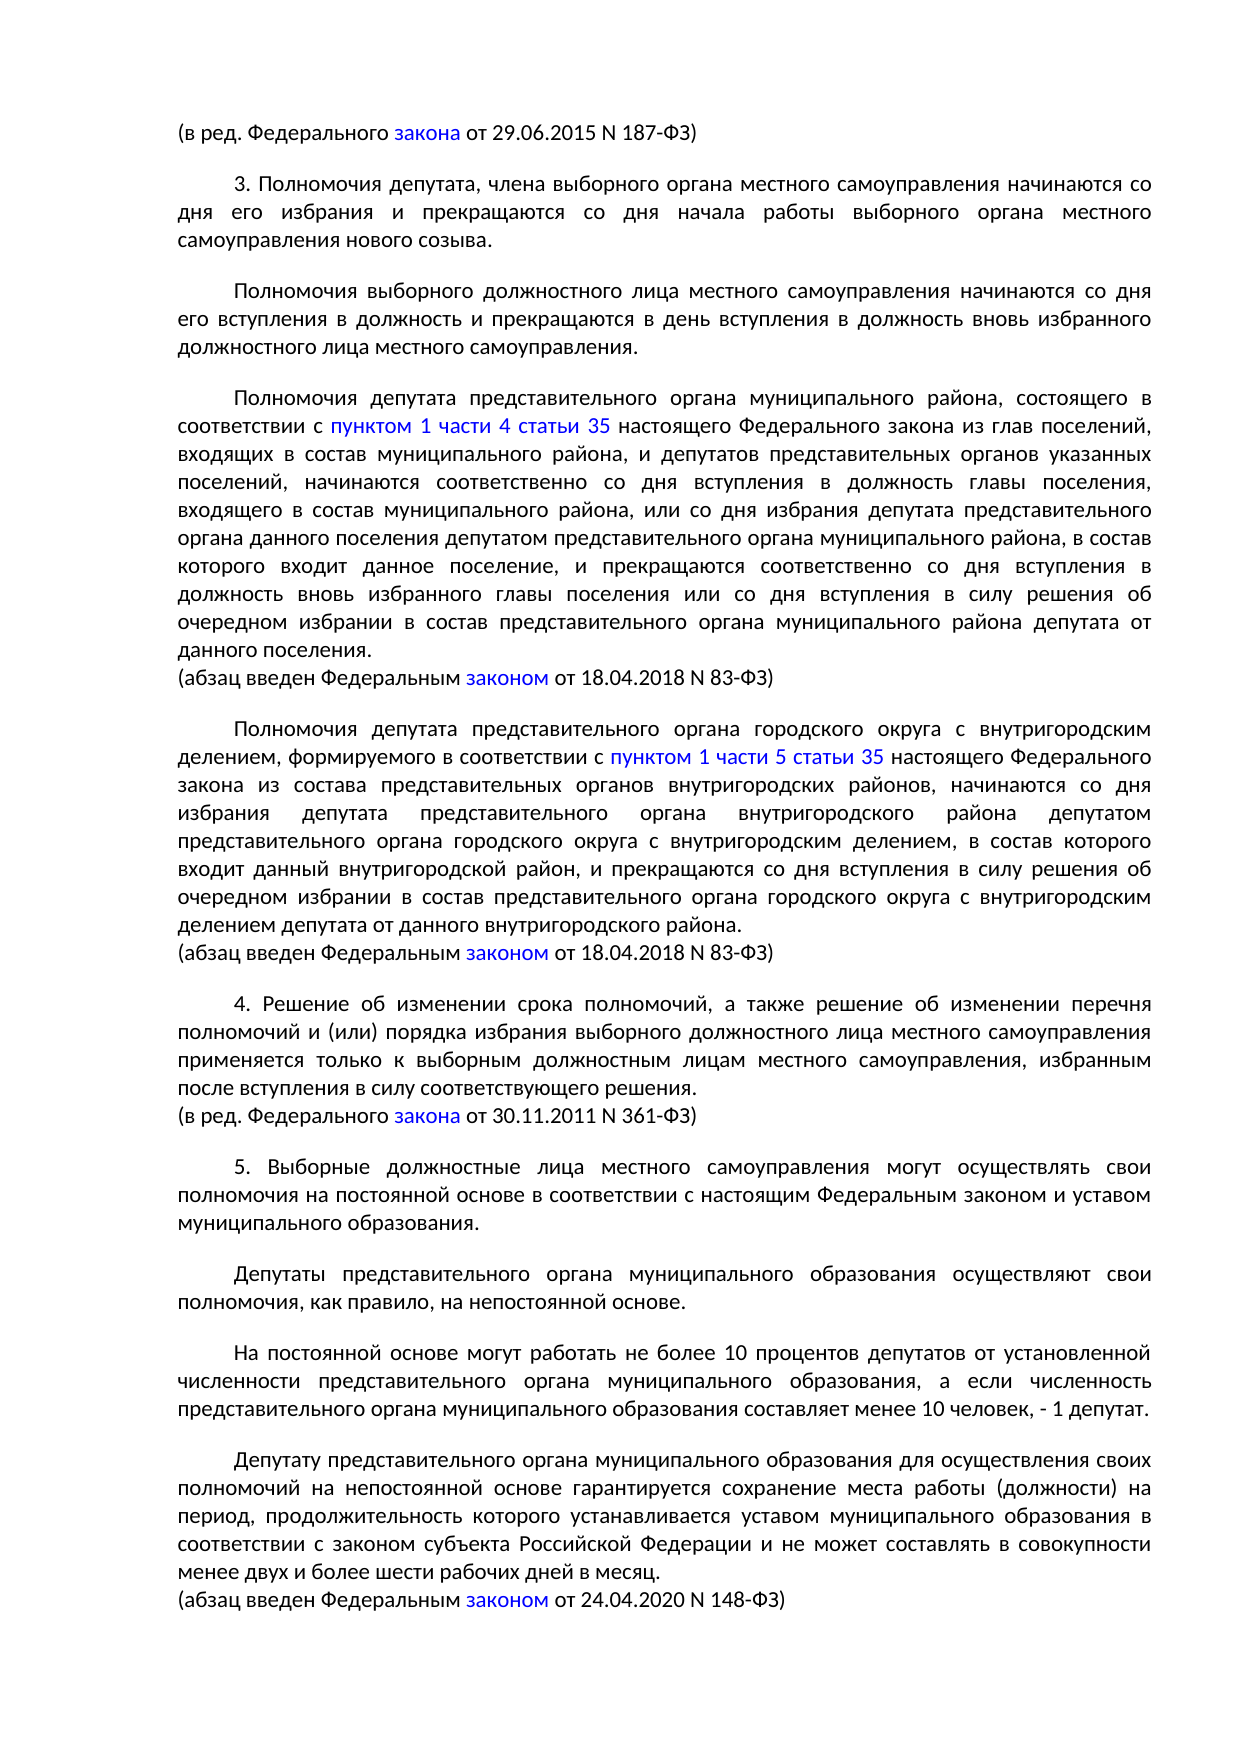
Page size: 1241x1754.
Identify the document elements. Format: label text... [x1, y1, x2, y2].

text Полномочия депутата представительного органа муниципального района, состоящего в соответствии с пунктом 1 части 4 статьи 35 настоящего Федерального закона из глав поселений, входящих в состав муниципального района, и депутатов представительных органов указанных поселений, начинаются соответственно со дня вступления в должность главы поселения, входящего в состав муниципального района, или со дня избрания депутата представительного органа данного поселения депутатом представительного органа муниципального района, в состав которого входит данное поселение, и прекращаются соответственно со дня вступления в должность вновь избранного главы поселения или со дня вступления в силу решения об очередном избрании в состав представительного органа муниципального района депутата от данного поселения. [177, 383, 1152, 663]
text (абзац введен Федеральным законом от 18.04.2018 N 83-ФЗ) [177, 663, 1152, 691]
text (в ред. Федерального закона от 29.06.2015 N 187-ФЗ) [177, 118, 1152, 146]
text Депутаты представительного органа муниципального образования осуществляют свои полномочия, как правило, на непостоянной основе. [177, 1259, 1152, 1315]
text 4. Решение об изменении срока полномочий, а также решение об изменении перечня полномочий и (или) порядка избрания выборного должностного лица местного самоуправления применяется только к выборным должностным лицам местного самоуправления, избранным после вступления в силу соответствующего решения. [177, 989, 1152, 1101]
text (абзац введен Федеральным законом от 18.04.2018 N 83-ФЗ) [177, 938, 1152, 966]
text 3. Полномочия депутата, члена выборного органа местного самоуправления начинаются со дня его избрания и прекращаются со дня начала работы выборного органа местного самоуправления нового созыва. [177, 169, 1152, 253]
text (абзац введен Федеральным законом от 24.04.2020 N 148-ФЗ) [177, 1585, 1152, 1613]
text Полномочия депутата представительного органа городского округа с внутригородским делением, формируемого в соответствии с пунктом 1 части 5 статьи 35 настоящего Федерального закона из состава представительных органов внутригородских районов, начинаются со дня избрания депутата представительного органа внутригородского района депутатом представительного органа городского округа с внутригородским делением, в состав которого входит данный внутригородской район, и прекращаются со дня вступления в силу решения об очередном избрании в состав представительного органа городского округа с внутригородским делением депутата от данного внутригородского района. [177, 714, 1152, 938]
text 5. Выборные должностные лица местного самоуправления могут осуществлять свои полномочия на постоянной основе в соответствии с настоящим Федеральным законом и уставом муниципального образования. [177, 1152, 1152, 1236]
text Депутату представительного органа муниципального образования для осуществления своих полномочий на непостоянной основе гарантируется сохранение места работы (должности) на период, продолжительность которого устанавливается уставом муниципального образования в соответствии с законом субъекта Российской Федерации и не может составлять в совокупности менее двух и более шести рабочих дней в месяц. [177, 1445, 1152, 1585]
text На постоянной основе могут работать не более 10 процентов депутатов от установленной численности представительного органа муниципального образования, а если численность представительного органа муниципального образования составляет менее 10 человек, - 1 депутат. [177, 1338, 1152, 1422]
text (в ред. Федерального закона от 30.11.2011 N 361-ФЗ) [177, 1101, 1152, 1129]
text Полномочия выборного должностного лица местного самоуправления начинаются со дня его вступления в должность и прекращаются в день вступления в должность вновь избранного должностного лица местного самоуправления. [177, 276, 1152, 360]
